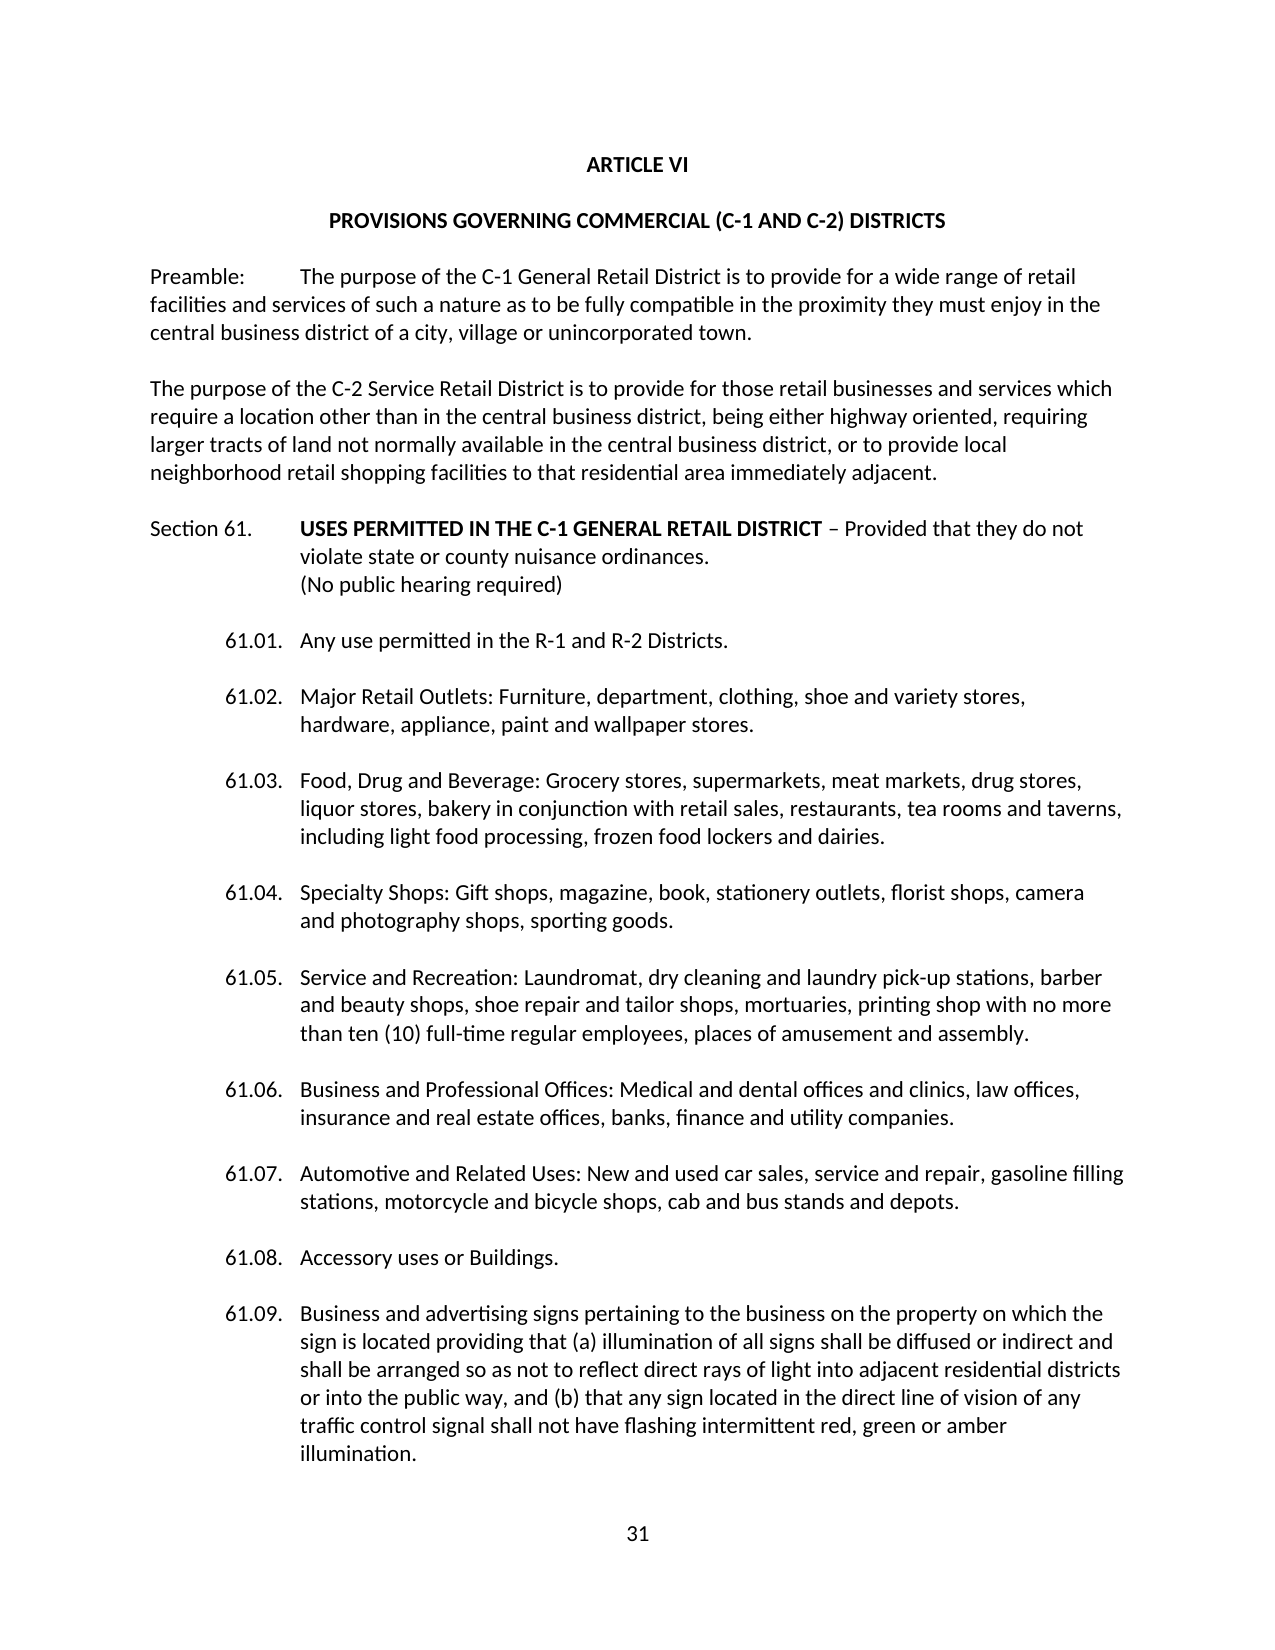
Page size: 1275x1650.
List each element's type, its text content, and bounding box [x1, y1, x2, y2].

text 61.02. Major Retail Outlets: Furniture, department, clothing, shoe and variety stores, hardware, appliance, paint and wallpaper stores. [225, 682, 1125, 738]
text ARTICLE VI [150, 150, 1125, 178]
text Section 61. USES PERMITTED IN THE C-1 GENERAL RETAIL DISTRICT – Provided that they do not violate state or county nuisance ordinances. [150, 514, 1125, 570]
text The purpose of the C-2 Service Retail District is to provide for those retail businesses and services which require a location other than in the central business district, being either highway oriented, requiring larger tracts of land not normally available in the central business district, or to provide local neighborhood retail shopping facilities to that residential area immediately adjacent. [150, 374, 1125, 486]
text 61.06. Business and Professional Offices: Medical and dental offices and clinics, law offices, insurance and real estate offices, banks, finance and utility companies. [225, 1075, 1125, 1131]
text Preamble: The purpose of the C-1 General Retail District is to provide for a wide range of retail facilities and services of such a nature as to be fully compatible in the proximity they must enjoy in the central business district of a city, village or unincorporated town. [150, 262, 1125, 346]
text 61.04. Specialty Shops: Gift shops, magazine, book, stationery outlets, florist shops, camera and photography shops, sporting goods. [225, 878, 1125, 934]
text 61.01. Any use permitted in the R-1 and R-2 Districts. [150, 626, 1125, 654]
text 61.08. Accessory uses or Buildings. [225, 1243, 1125, 1271]
text 61.03. Food, Drug and Beverage: Grocery stores, supermarkets, meat markets, drug stores, liquor stores, bakery in conjunction with retail sales, restaurants, tea rooms and taverns, including light food processing, frozen food lockers and dairies. [225, 766, 1125, 851]
text (No public hearing required) [150, 570, 1125, 598]
text 61.05. Service and Recreation: Laundromat, dry cleaning and laundry pick-up stations, barber and beauty shops, shoe repair and tailor shops, mortuaries, printing shop with no more than ten (10) full-time regular employees, places of amusement and assembly. [225, 963, 1125, 1047]
text 61.09. Business and advertising signs pertaining to the business on the property on which the sign is located providing that (a) illumination of all signs shall be diffused or indirect and shall be arranged so as not to reflect direct rays of light into adjacent residential districts or into the public way, and (b) that any sign located in the direct line of vision of any traffic control signal shall not have flashing intermittent red, green or amber illumination. [225, 1299, 1125, 1467]
text PROVISIONS GOVERNING COMMERCIAL (C-1 AND C-2) DISTRICTS [150, 206, 1125, 234]
text 61.07. Automotive and Related Uses: New and used car sales, service and repair, gasoline filling stations, motorcycle and bicycle shops, cab and bus stands and depots. [225, 1159, 1125, 1215]
